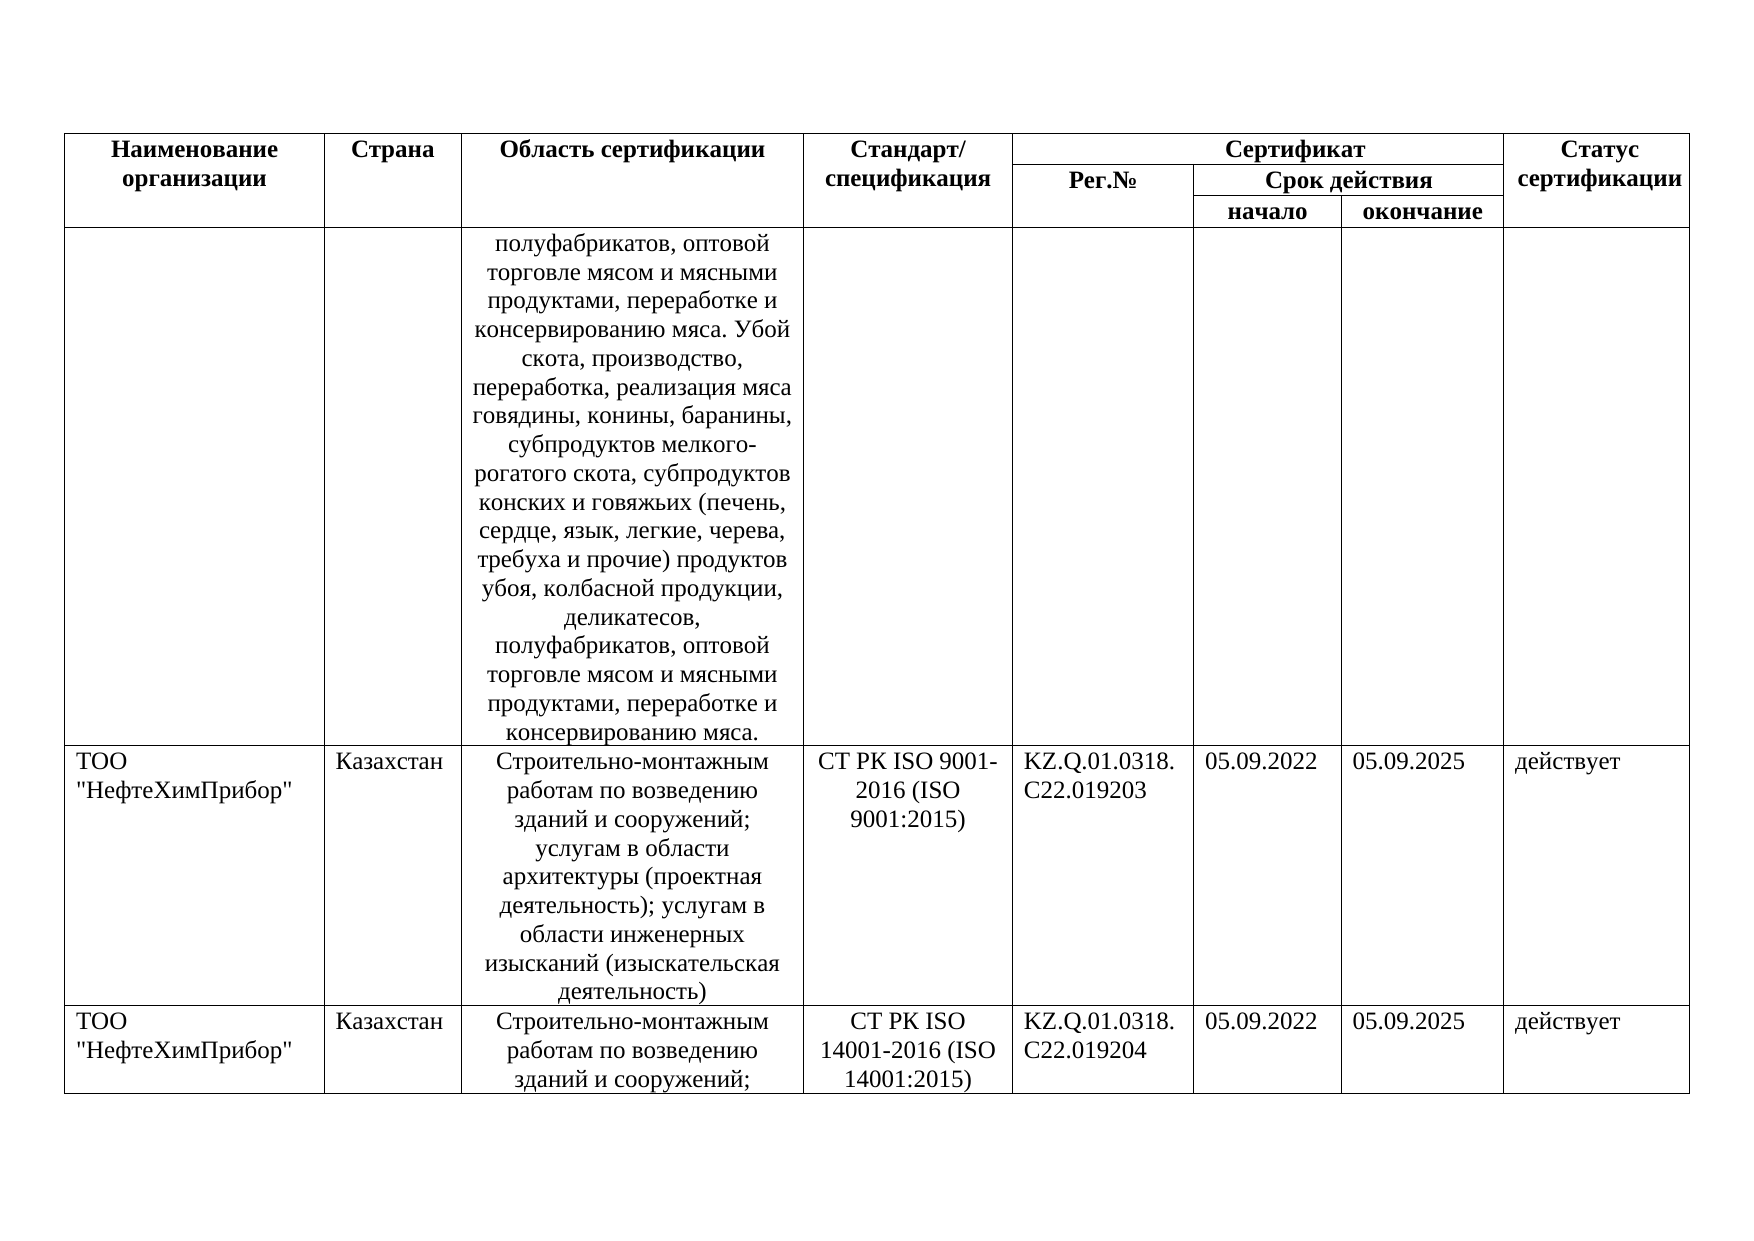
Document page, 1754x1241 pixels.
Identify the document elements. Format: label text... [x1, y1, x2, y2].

table_cell Срок действия [1194, 165, 1503, 195]
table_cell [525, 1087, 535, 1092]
table_header Область сертификации [462, 134, 803, 227]
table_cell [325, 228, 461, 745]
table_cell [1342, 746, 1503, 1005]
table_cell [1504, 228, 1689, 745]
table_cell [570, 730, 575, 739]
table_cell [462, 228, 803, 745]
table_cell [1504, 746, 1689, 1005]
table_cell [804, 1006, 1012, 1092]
table_cell Рег.№ [1013, 165, 1193, 227]
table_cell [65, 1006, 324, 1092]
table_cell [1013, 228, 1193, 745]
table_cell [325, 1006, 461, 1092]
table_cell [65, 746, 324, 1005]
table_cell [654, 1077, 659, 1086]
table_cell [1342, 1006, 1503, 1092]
table_header Статус сертификации [1504, 134, 1689, 227]
table_cell начало [1194, 196, 1341, 227]
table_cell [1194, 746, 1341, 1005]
table_cell окончание [1342, 196, 1503, 227]
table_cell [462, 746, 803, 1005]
table_header Стандарт/ спецификация [804, 134, 1012, 227]
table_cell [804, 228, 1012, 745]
table_header Наименование организации [65, 134, 324, 227]
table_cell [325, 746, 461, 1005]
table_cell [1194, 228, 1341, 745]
table_header Сертификат [1013, 134, 1503, 164]
table_header Страна [325, 134, 461, 227]
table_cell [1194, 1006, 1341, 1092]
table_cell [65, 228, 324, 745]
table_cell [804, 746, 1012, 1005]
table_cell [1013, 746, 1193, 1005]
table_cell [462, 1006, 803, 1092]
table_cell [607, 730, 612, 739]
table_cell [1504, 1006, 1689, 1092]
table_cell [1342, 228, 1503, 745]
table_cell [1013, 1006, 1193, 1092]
